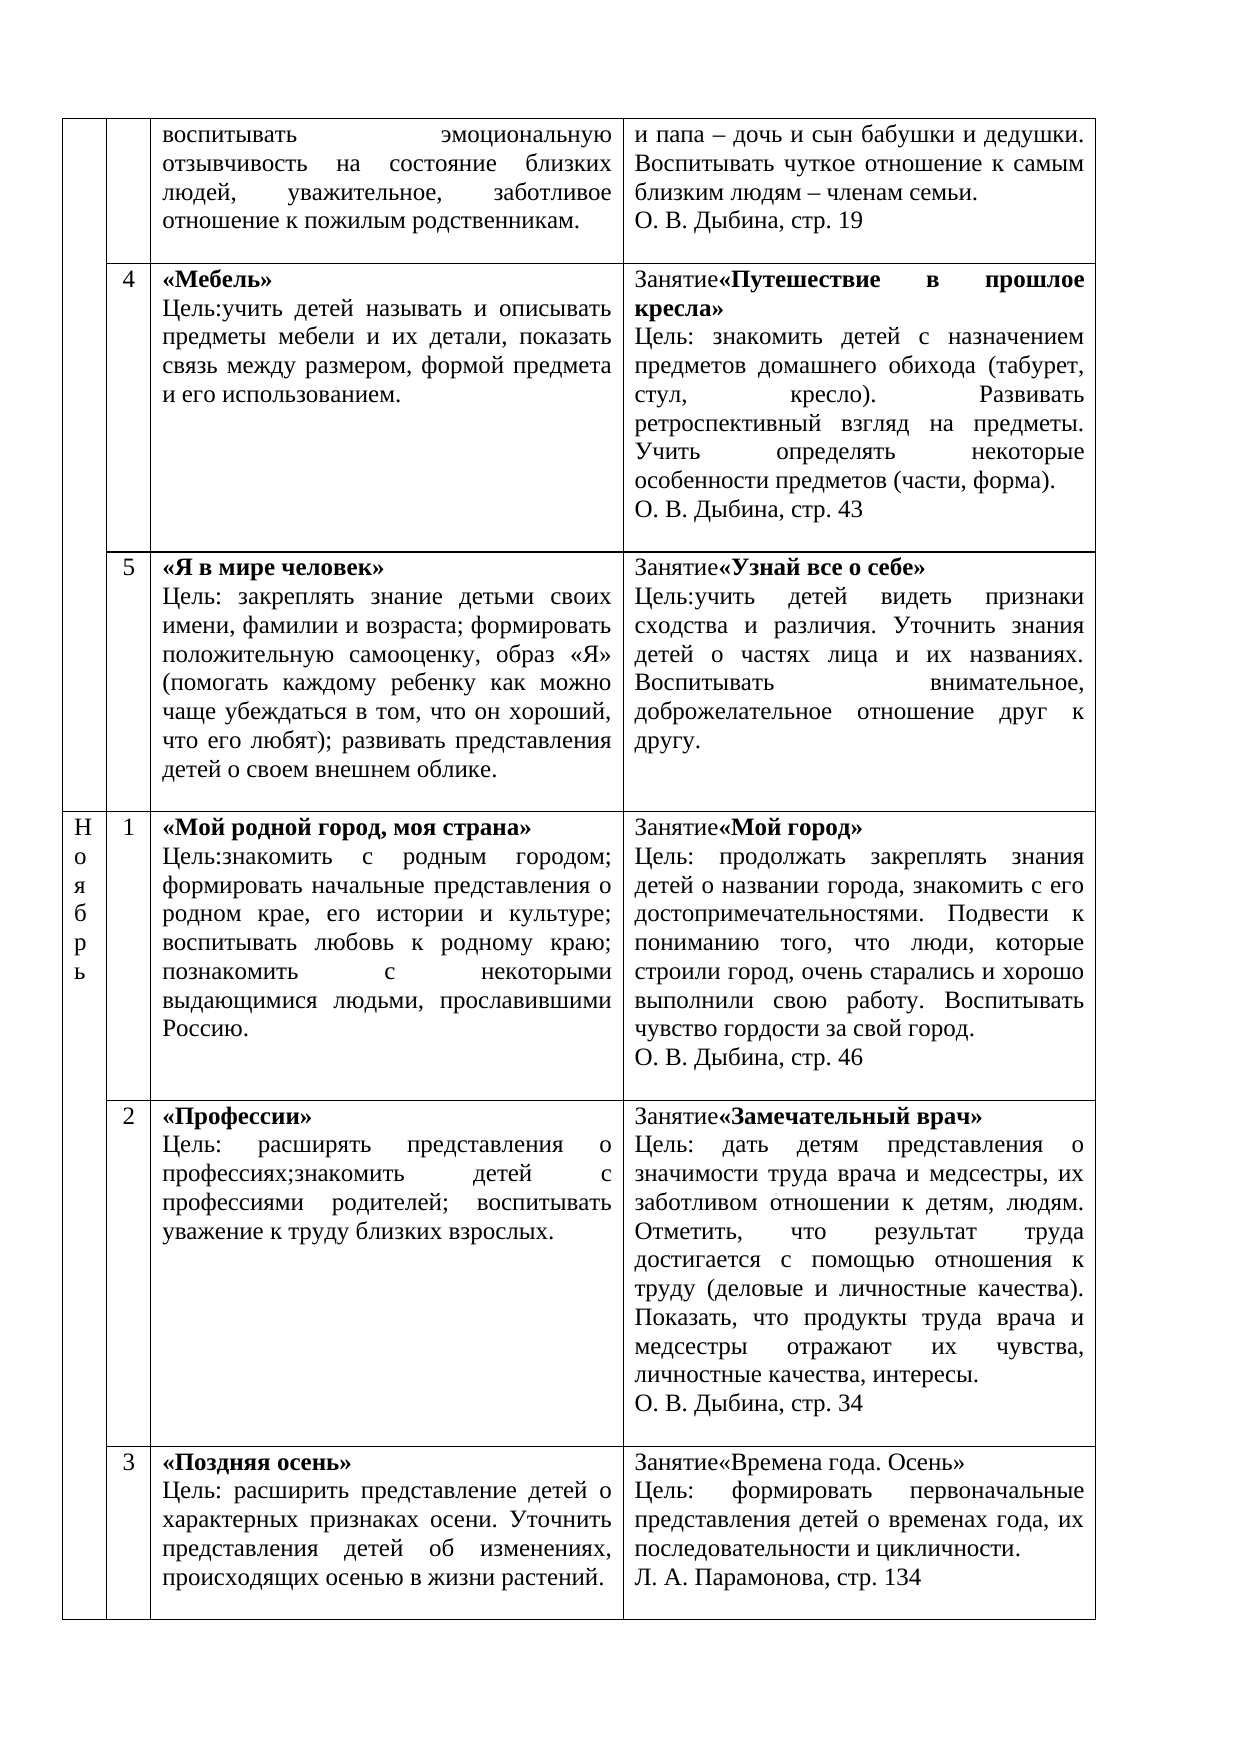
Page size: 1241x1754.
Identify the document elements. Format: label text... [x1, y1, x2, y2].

table_cell 3 [107, 119, 150, 263]
table_cell «Я в мире человек» Цель: закреплять знание детьми своих имени, фамилии и возраста; формировать положительную самооценку, образ «Я» (помогать каждому ребенку как можно чаще убеждаться в том, что он хороший, что его любят); развивать представления детей о своем внешнем облике. [151, 553, 623, 811]
table_cell 4 [107, 264, 150, 551]
table_cell «Мебель» Цель:учить детей называть и описывать предметы мебели и их детали, показать связь между размером, формой предмета и его использованием. [151, 264, 623, 551]
table_cell Занятие«Мой город» Цель: продолжать закреплять знания детей о названии города, знакомить с его достопримечательностями. Подвести к пониманию того, что люди, которые строили город, очень старались и хорошо выполнили свою работу. Воспитывать чувство гордости за свой город. О. В. Дыбина, стр. 46 [624, 812, 1095, 1100]
table_cell Занятие«Путешествие в прошлое кресла» Цель: знакомить детей с назначением предметов домашнего обихода (табурет, стул, кресло). Развивать ретроспективный взгляд на предметы. Учить определять некоторые особенности предметов (части, форма). О. В. Дыбина, стр. 43 [624, 264, 1095, 551]
table_cell «Мой родной город, моя страна» Цель:знакомить с родным городом; формировать начальные представления о родном крае, его истории и культуре; воспитывать любовь к родному краю; познакомить с некоторыми выдающимися людьми, прославившими Россию. [151, 812, 623, 1100]
table_cell Занятие«Времена года. Осень» Цель: формировать первоначальные представления детей о временах года, их последовательности и цикличности. Л. А. Парамонова, стр. 134 [624, 1447, 1095, 1619]
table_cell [624, 119, 1095, 263]
table_cell «Поздняя осень» Цель: расширить представление детей о характерных признаках осени. Уточнить представления детей об изменениях, происходящих осенью в жизни растений. [151, 1447, 623, 1619]
table_cell «Профессии» Цель: расширять представления о профессиях;знакомить детей с профессиями родителей; воспитывать уважение к труду близких взрослых. [151, 1101, 623, 1446]
table_cell 1 [107, 812, 150, 1100]
table_cell Занятие«Узнай все о себе» Цель:учить детей видеть признаки сходства и различия. Уточнить знания детей о частях лица и их названиях. Воспитывать внимательное, доброжелательное отношение друг к другу. [624, 553, 1095, 811]
table_cell Ноябрь [63, 812, 106, 1619]
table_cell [151, 119, 623, 263]
table_cell 3 [107, 1447, 150, 1619]
table_cell 5 [107, 553, 150, 811]
table_cell 2 [107, 1101, 150, 1446]
table_cell Занятие«Замечательный врач» Цель: дать детям представления о значимости труда врача и медсестры, их заботливом отношении к детям, людям. Отметить, что результат труда достигается с помощью отношения к труду (деловые и личностные качества). Показать, что продукты труда врача и медсестры отражают их чувства, личностные качества, интересы. О. В. Дыбина, стр. 34 [624, 1101, 1095, 1446]
